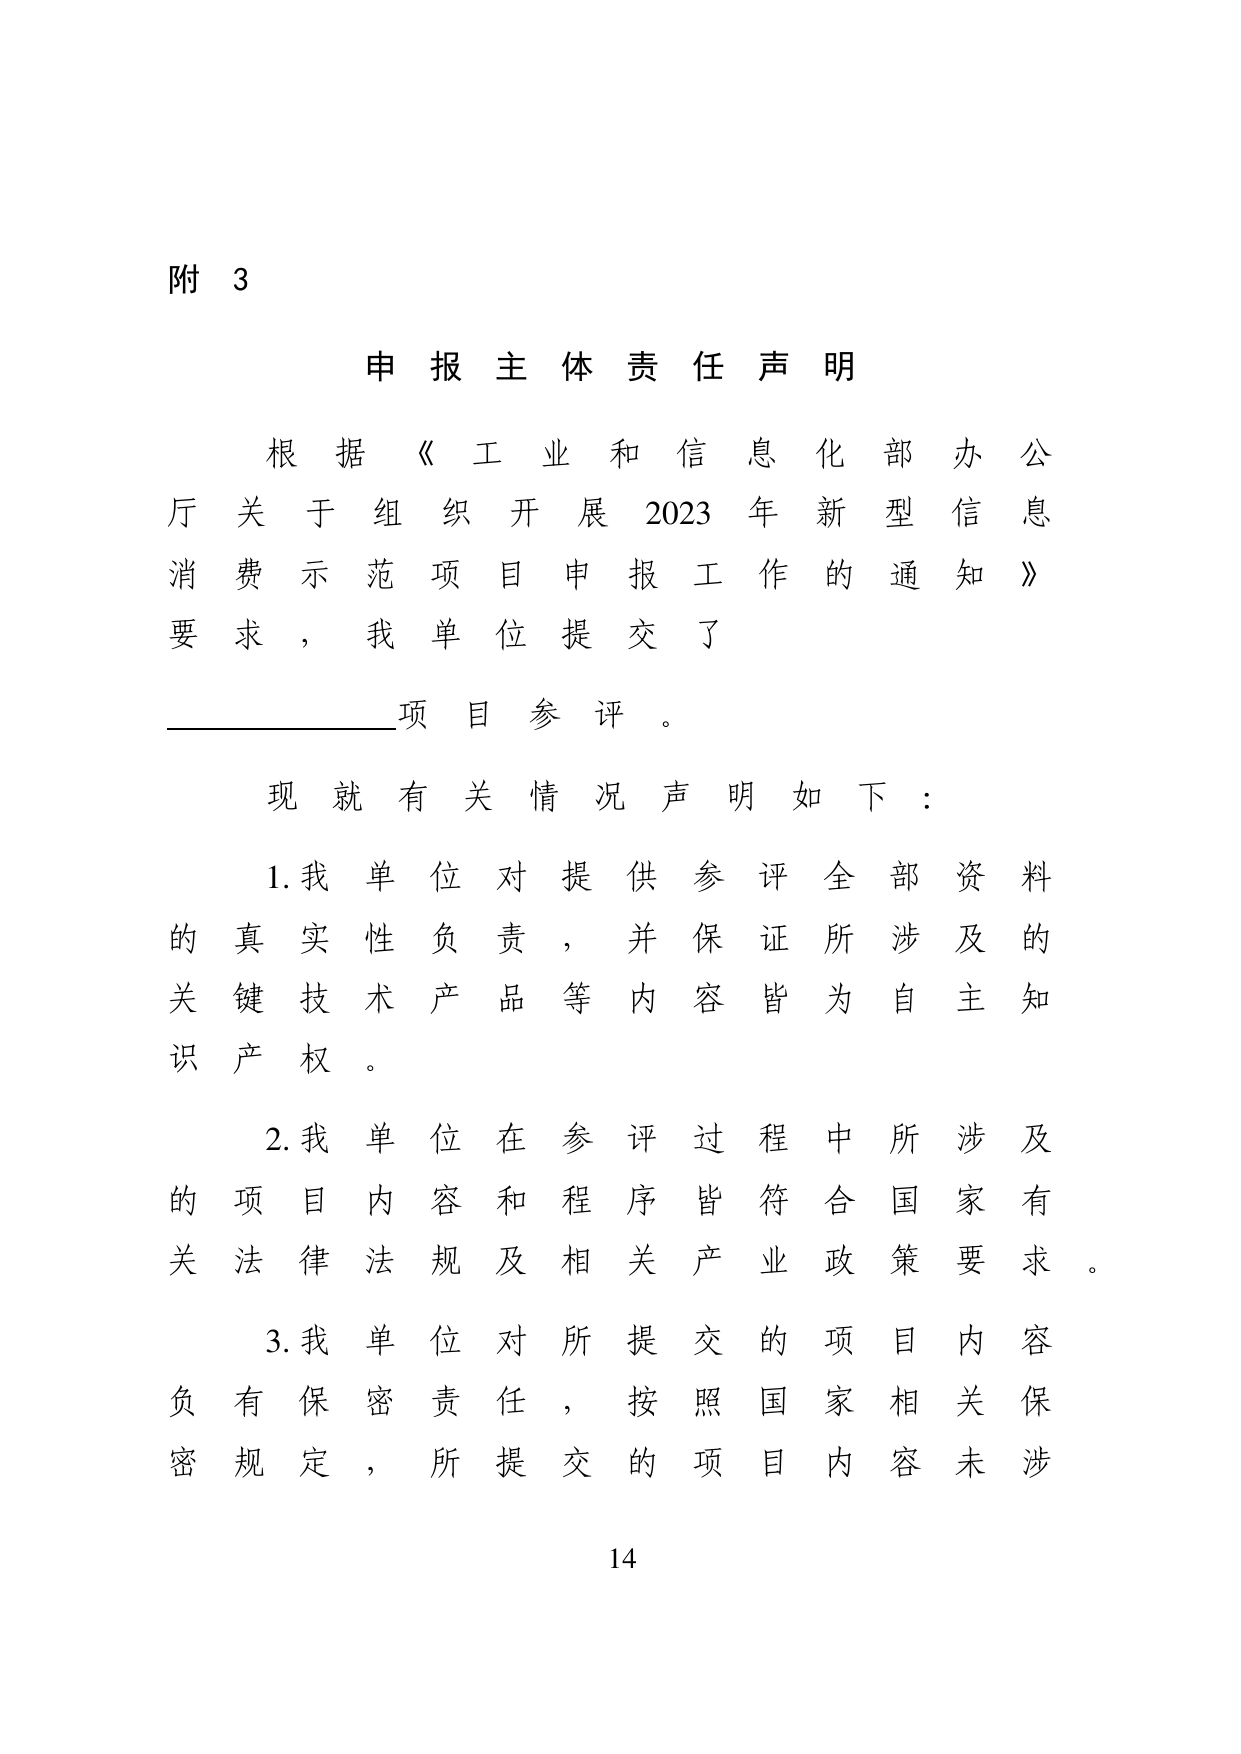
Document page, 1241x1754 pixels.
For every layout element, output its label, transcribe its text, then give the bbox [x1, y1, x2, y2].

text 附3 [167, 247, 1085, 308]
text 现就有关情况声明如下： [167, 764, 1085, 824]
text 1.我单位对提供参评全部资料的真实性负责，并保证所涉及的关键技术产品等内容皆为自主知识产权。 [167, 845, 1085, 1086]
text 根据《工业和信息化部办公厅关于组织开展2023年新型信息消费示范项目申报工作的通知》要求，我单位提交了 [167, 421, 1085, 662]
text 项目参评。 [167, 683, 1085, 743]
text 2.我单位在参评过程中所涉及的项目内容和程序皆符合国家有关法律法规及相关产业政策要求。 [167, 1107, 1085, 1288]
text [167, 1309, 1085, 1490]
text 申报主体责任声明 [167, 334, 1085, 394]
